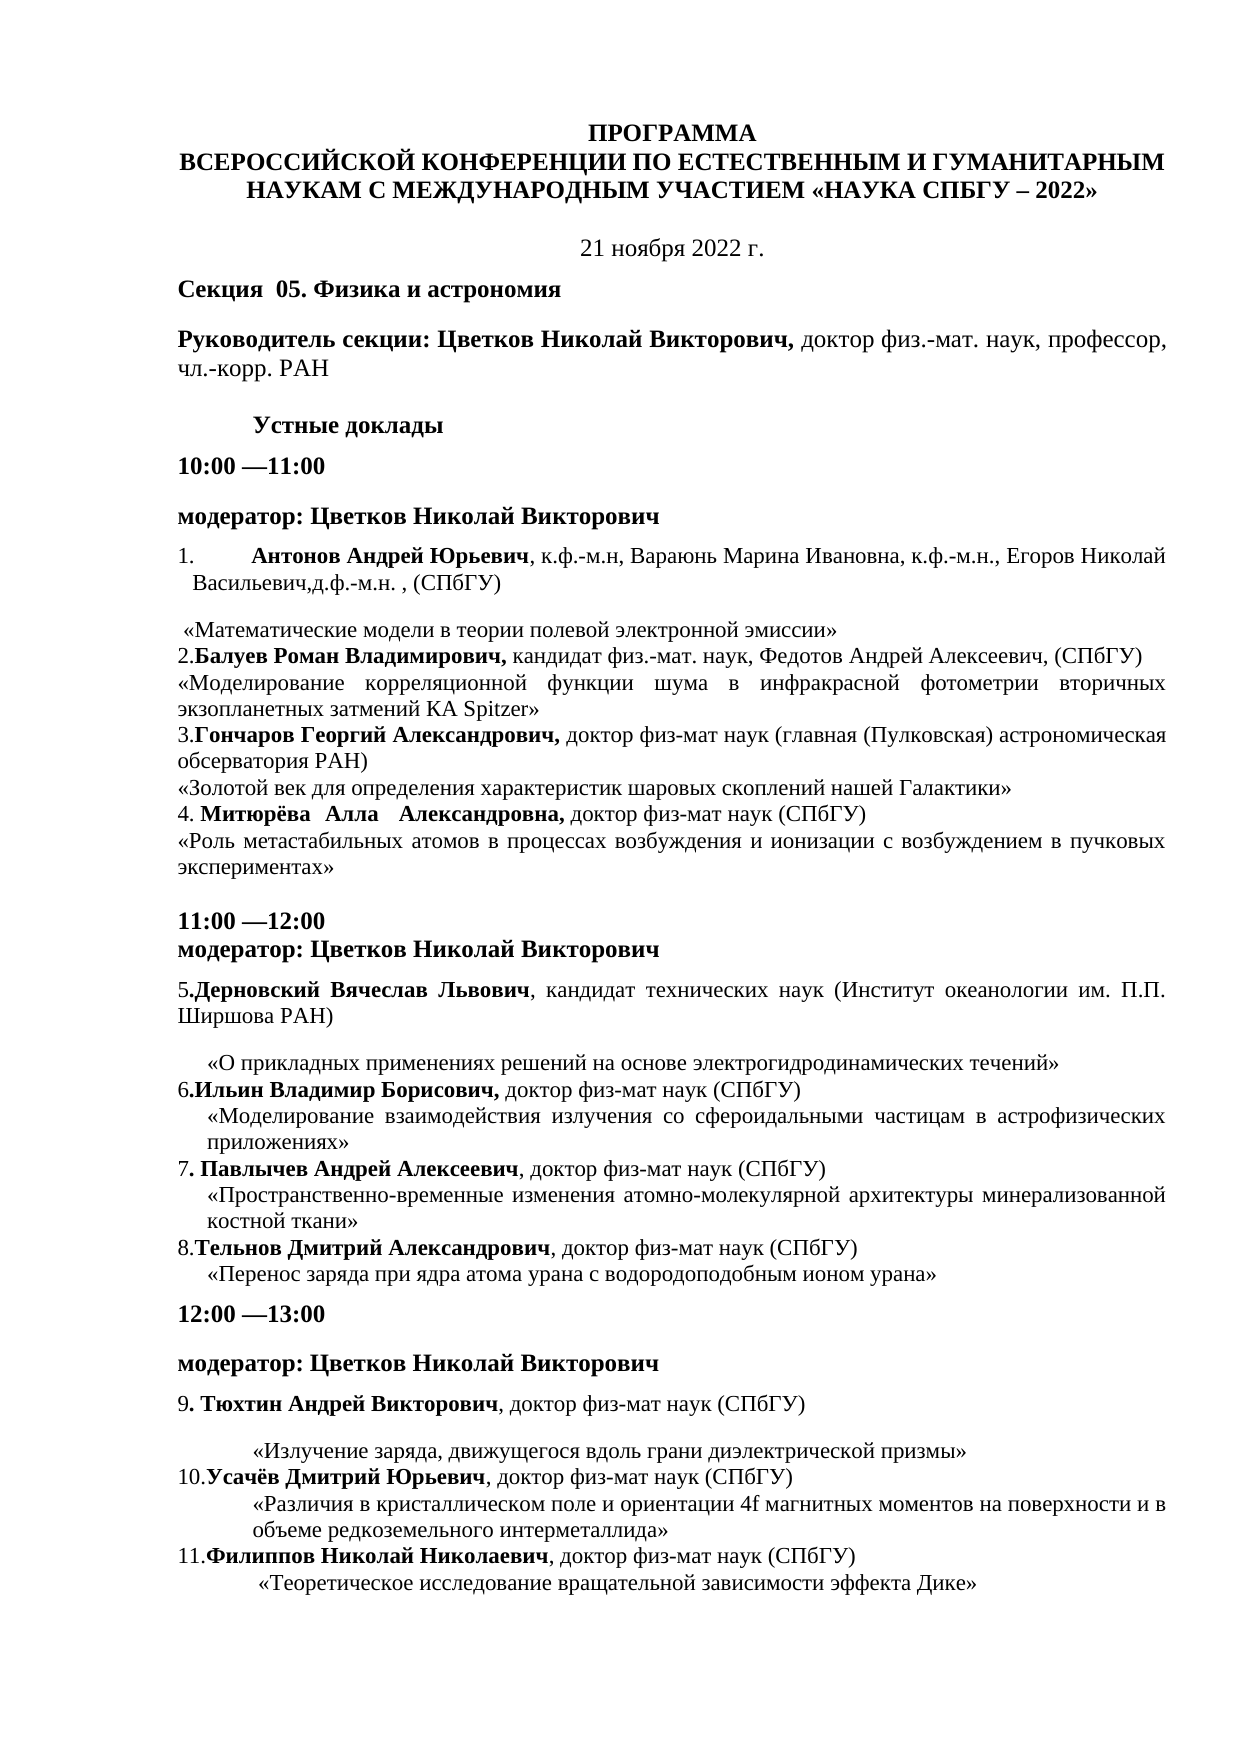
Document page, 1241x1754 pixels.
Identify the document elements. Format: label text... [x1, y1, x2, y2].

text Руководитель секции: Цветков Николай Викторович, доктор физ.-мат. наук, профессор, чл.-корр. РАН [177, 324, 1167, 381]
text модератор: Цветков Николай Викторович [177, 1348, 1167, 1377]
text «О прикладных применениях решений на основе электрогидродинамических течений» [207, 1049, 1167, 1076]
text 3.Гончаров Георгий Александрович, доктор физ-мат наук (главная (Пулковская) астрономическая обсерватория РАН) [177, 721, 1167, 774]
text 12:00 —13:00 [177, 1299, 1167, 1328]
text «Моделирование взаимодействия излучения со сфероидальными частицам в астрофизических приложениях» [207, 1102, 1167, 1155]
list Антонов Андрей Юрьевич, к.ф.-м.н, Вараюнь Марина Ивановна, к.ф.-м.н., Егоров Николай Васильевич,д.ф.-м.н. , (СПбГУ) [177, 542, 1167, 595]
text модератор: Цветков Николай Викторович [177, 501, 1167, 530]
text Устные доклады [252, 410, 1167, 439]
list «Различия в кристаллическом поле и ориентации 4f магнитных моментов на поверхности и в объеме редкоземельного интерметаллида» [252, 1490, 1167, 1542]
text «Перенос заряда при ядра атома урана с водородоподобным ионом урана» [177, 1260, 1167, 1286]
text «Золотой век для определения характеристик шаровых скоплений нашей Галактики» [177, 774, 1167, 800]
text «Моделирование корреляционной функции шума в инфракрасной фотометрии вторичных экзопланетных затмений КА Spitzer» [177, 668, 1167, 721]
text 10.Усачёв Дмитрий Юрьевич, доктор физ-мат наук (СПбГУ) [177, 1463, 1167, 1490]
text 11.Филиппов Николай Николаевич, доктор физ-мат наук (СПбГУ) [177, 1542, 1167, 1569]
text 21 ноября 2022 г. [177, 233, 1167, 262]
text «Пространственно-временные изменения атомно-молекулярной архитектуры минерализованной костной ткани» [207, 1181, 1167, 1234]
text модератор: Цветков Николай Викторович [177, 934, 1167, 963]
text 4. Митюрёва Алла Александровна, доктор физ-мат наук (СПбГУ) [177, 800, 1167, 827]
text 2.Балуев Роман Владимирович, кандидат физ.-мат. наук, Федотов Андрей Алексеевич, (СПбГУ) [177, 642, 1167, 668]
text «Теоретическое исследование вращательной зависимости эффекта Дике» [252, 1569, 1167, 1595]
text ВСЕРОССИЙСКОЙ КОНФЕРЕНЦИИ ПО ЕСТЕСТВЕННЫМ И ГУМАНИТАРНЫМ НАУКАМ С МЕЖДУНАРОДНЫМ УЧАСТИЕМ «НАУКА СПБГУ – 2022» [177, 147, 1167, 204]
text «Математические модели в теории полевой электронной эмиссии» [177, 616, 1167, 642]
text 10:00 —11:00 [177, 451, 1167, 480]
text 8.Тельнов Дмитрий Александрович, доктор физ-мат наук (СПбГУ) [177, 1234, 1167, 1260]
text 11:00 —12:00 [177, 906, 1167, 934]
text 9. Тюхтин Андрей Викторович, доктор физ-мат наук (СПбГУ) [177, 1390, 1167, 1416]
text ПРОГРАММА [177, 118, 1167, 147]
list «Излучение заряда, движущегося вдоль грани диэлектрической призмы» [252, 1437, 1167, 1463]
text 5.Дерновский Вячеслав Львович, кандидат технических наук (Институт океанологии им. П.П. Ширшова РАН) [177, 976, 1167, 1028]
text 6.Ильин Владимир Борисович, доктор физ-мат наук (СПбГУ) [177, 1076, 1167, 1102]
text 7. Павлычев Андрей Алексеевич, доктор физ-мат наук (СПбГУ) [177, 1155, 1167, 1181]
text Секция 05. Физика и астрономия [177, 274, 1167, 303]
text «Роль метастабильных атомов в процессах возбуждения и ионизации с возбуждением в пучковых экспериментах» [177, 827, 1167, 879]
